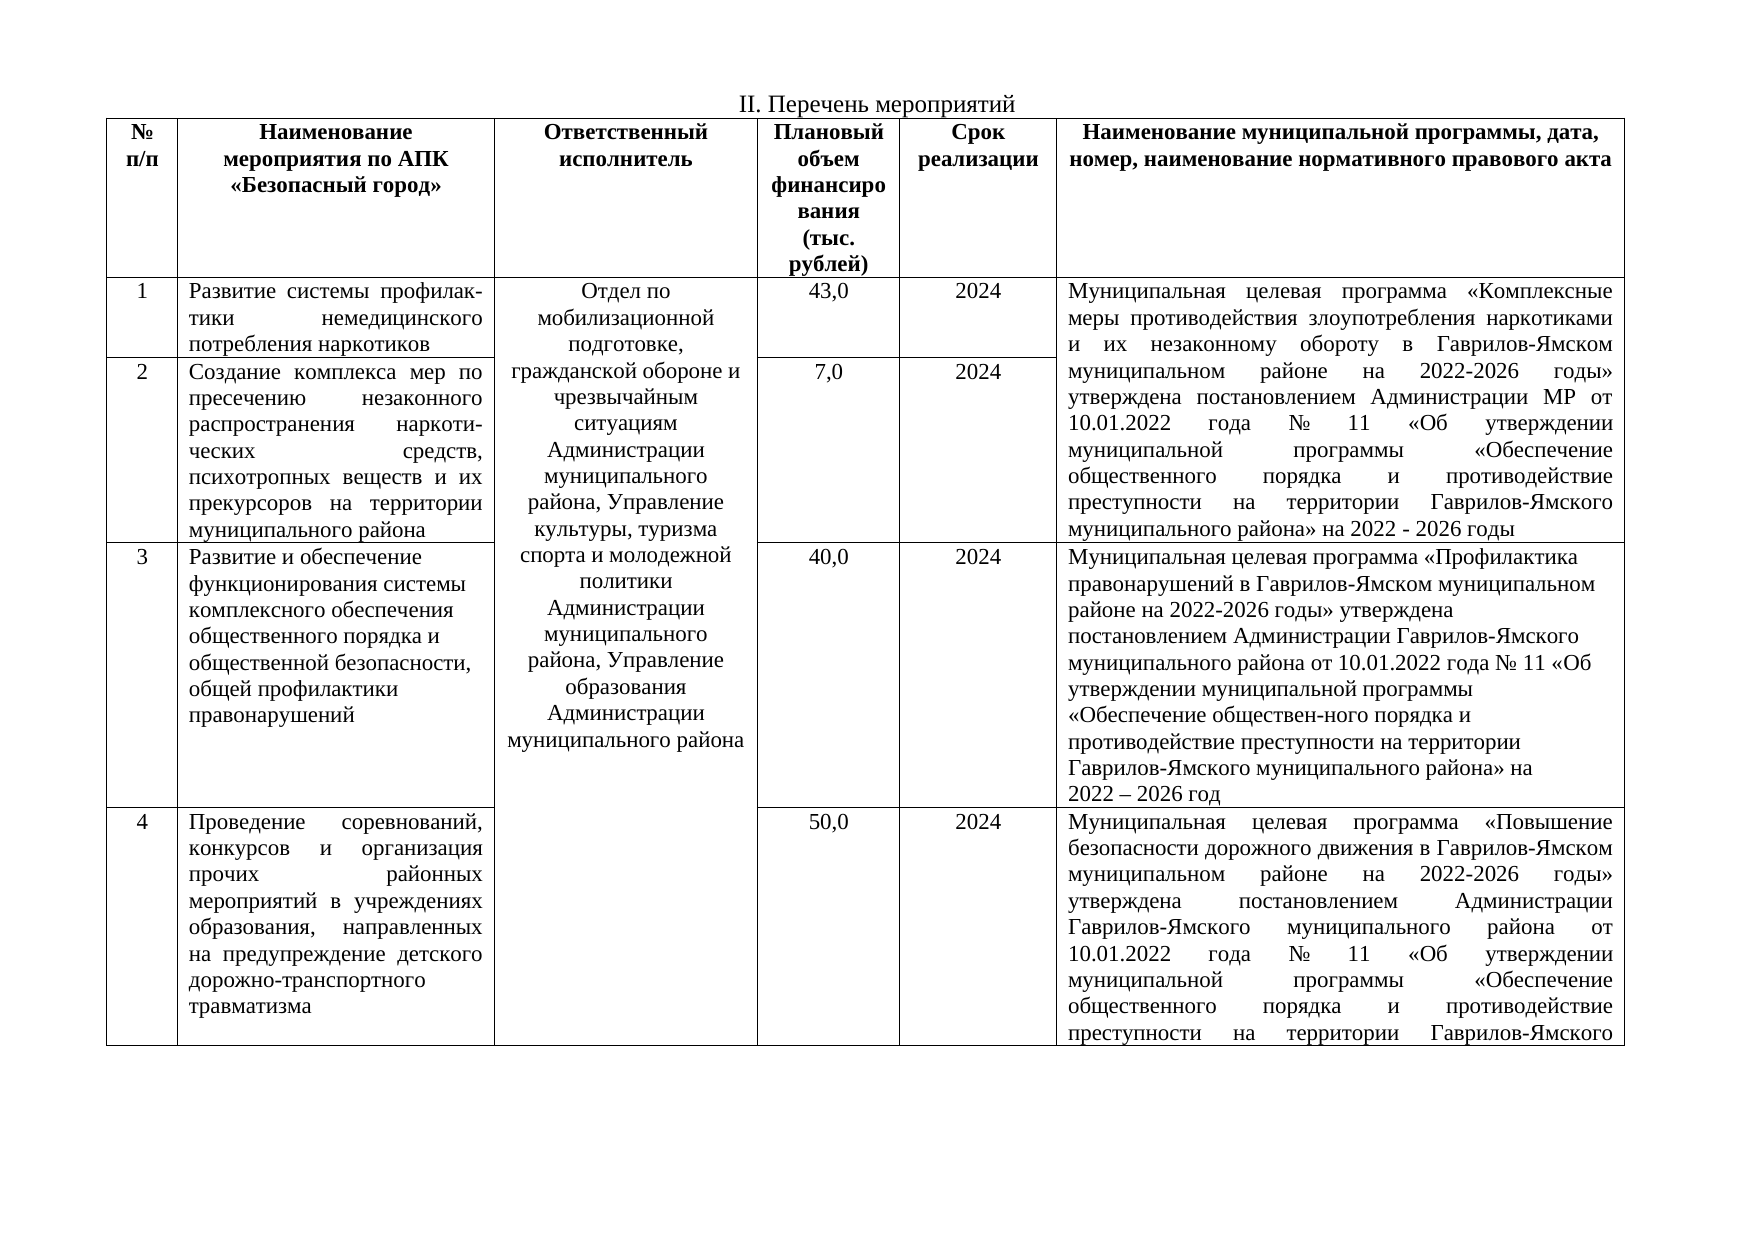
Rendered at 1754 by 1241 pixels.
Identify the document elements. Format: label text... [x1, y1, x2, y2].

table_header Плановый объем финансирования (тыс. рублей) [758, 119, 899, 277]
table_cell 7,0 [758, 358, 899, 542]
table_cell 2024 [900, 543, 1056, 807]
table_cell 40,0 [758, 543, 899, 807]
table_cell 2024 [900, 358, 1056, 542]
table_cell 2024 [900, 808, 1056, 1045]
table_header Срок реализации [900, 119, 1056, 277]
text II. Перечень мероприятий [118, 89, 1636, 117]
table_cell 4 [107, 808, 177, 1045]
table_header Наименование мероприятия по АПК «Безопасный город» [178, 119, 494, 277]
table_header Ответственный исполнитель [495, 119, 757, 277]
table_cell 2024 [900, 278, 1056, 357]
table_cell Муниципальная целевая программа «Комплексные меры противодействия злоупотребления наркотиками и их незаконному обороту в Гаврилов-Ямском муниципальном районе на 2022-2026 годы» утверждена постановлением Администрации МР от 10.01.2022 года № 11 «Об утверждении муниципальной программы «Обеспечение общественного порядка и противодействие преступности на территории Гаврилов-Ямского муниципального района» на 2022 - 2026 годы [1057, 278, 1624, 542]
table_cell 2 [107, 358, 177, 542]
table_cell 50,0 [758, 808, 899, 1045]
table_cell 43,0 [758, 278, 899, 357]
table_cell Развитие и обеспечение функционирования системы комплексного обеспечения общественного порядка и общественной безопасности, общей профилактики правонарушений [178, 543, 494, 807]
table_cell 1 [107, 278, 177, 357]
table_cell Отдел по мобилизационной подготовке, гражданской обороне и чрезвычайным ситуациям Администрации муниципального района, Управление культуры, туризма спорта и молодежной политики Администрации муниципального района, Управление образования Администрации муниципального района [495, 278, 757, 1045]
table_header Наименование муниципальной программы, дата, номер, наименование нормативного правового акта [1057, 119, 1624, 277]
table_header № п/п [107, 119, 177, 277]
table_cell Развитие системы профилак-тики немедицинского потребления наркотиков [178, 278, 494, 357]
table_cell 3 [107, 543, 177, 807]
table_cell Создание комплекса мер по пресечению незаконного распространения наркоти-ческих средств, психотропных веществ и их прекурсоров на территории муниципального района [178, 358, 494, 542]
table_cell Муниципальная целевая программа «Профилактика правонарушений в Гаврилов-Ямском муниципальном районе на 2022-2026 годы» утверждена постановлением Администрации Гаврилов-Ямского муниципального района от 10.01.2022 года № 11 «Об утверждении муниципальной программы «Обеспечение обществен-ного порядка и противодействие преступности на территории Гаврилов-Ямского муниципального района» на 2022 – 2026 год [1057, 543, 1624, 807]
